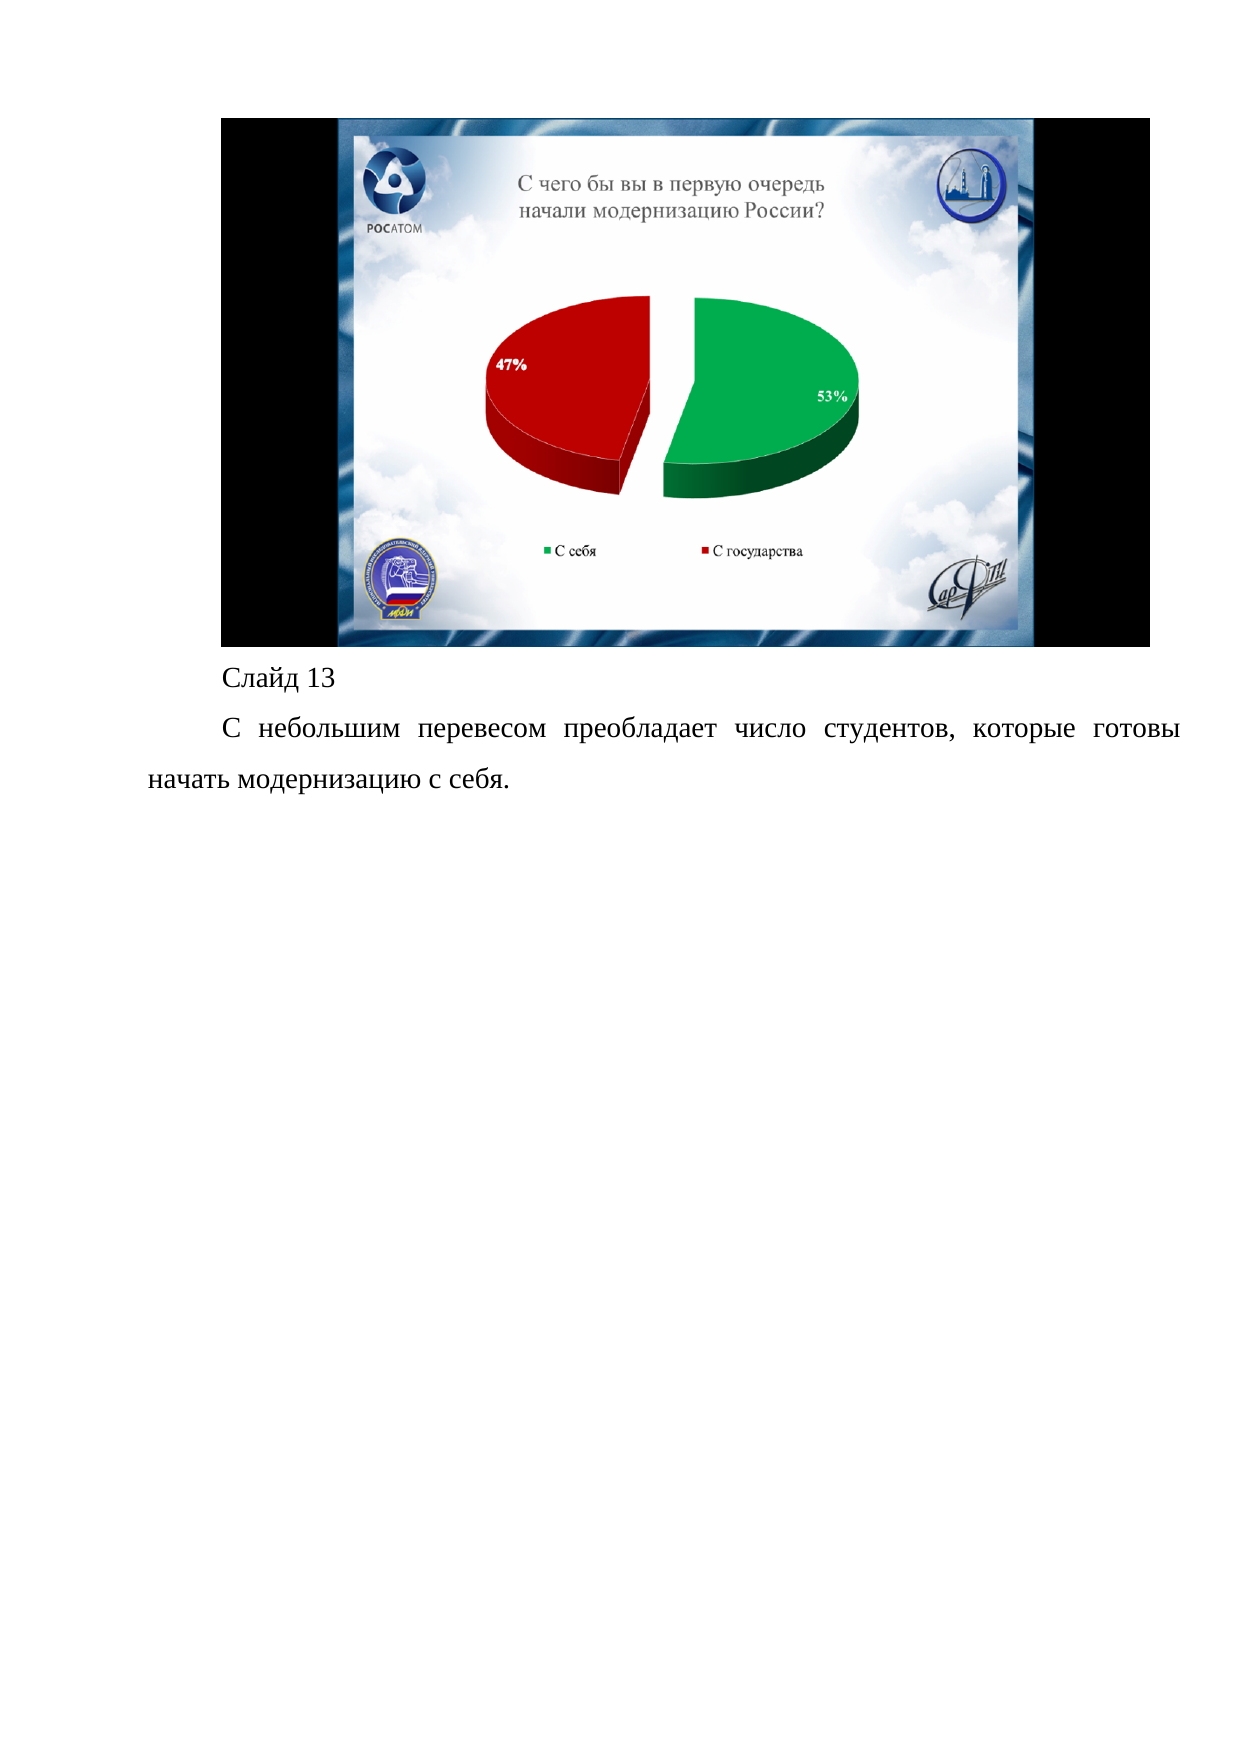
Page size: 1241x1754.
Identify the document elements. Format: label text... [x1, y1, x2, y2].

text Слайд 13 [148, 660, 1181, 694]
text С небольшим перевесом преобладает число студентов, которые готовы начать модернизацию с себя. [148, 711, 1181, 794]
picture [221, 118, 1150, 647]
